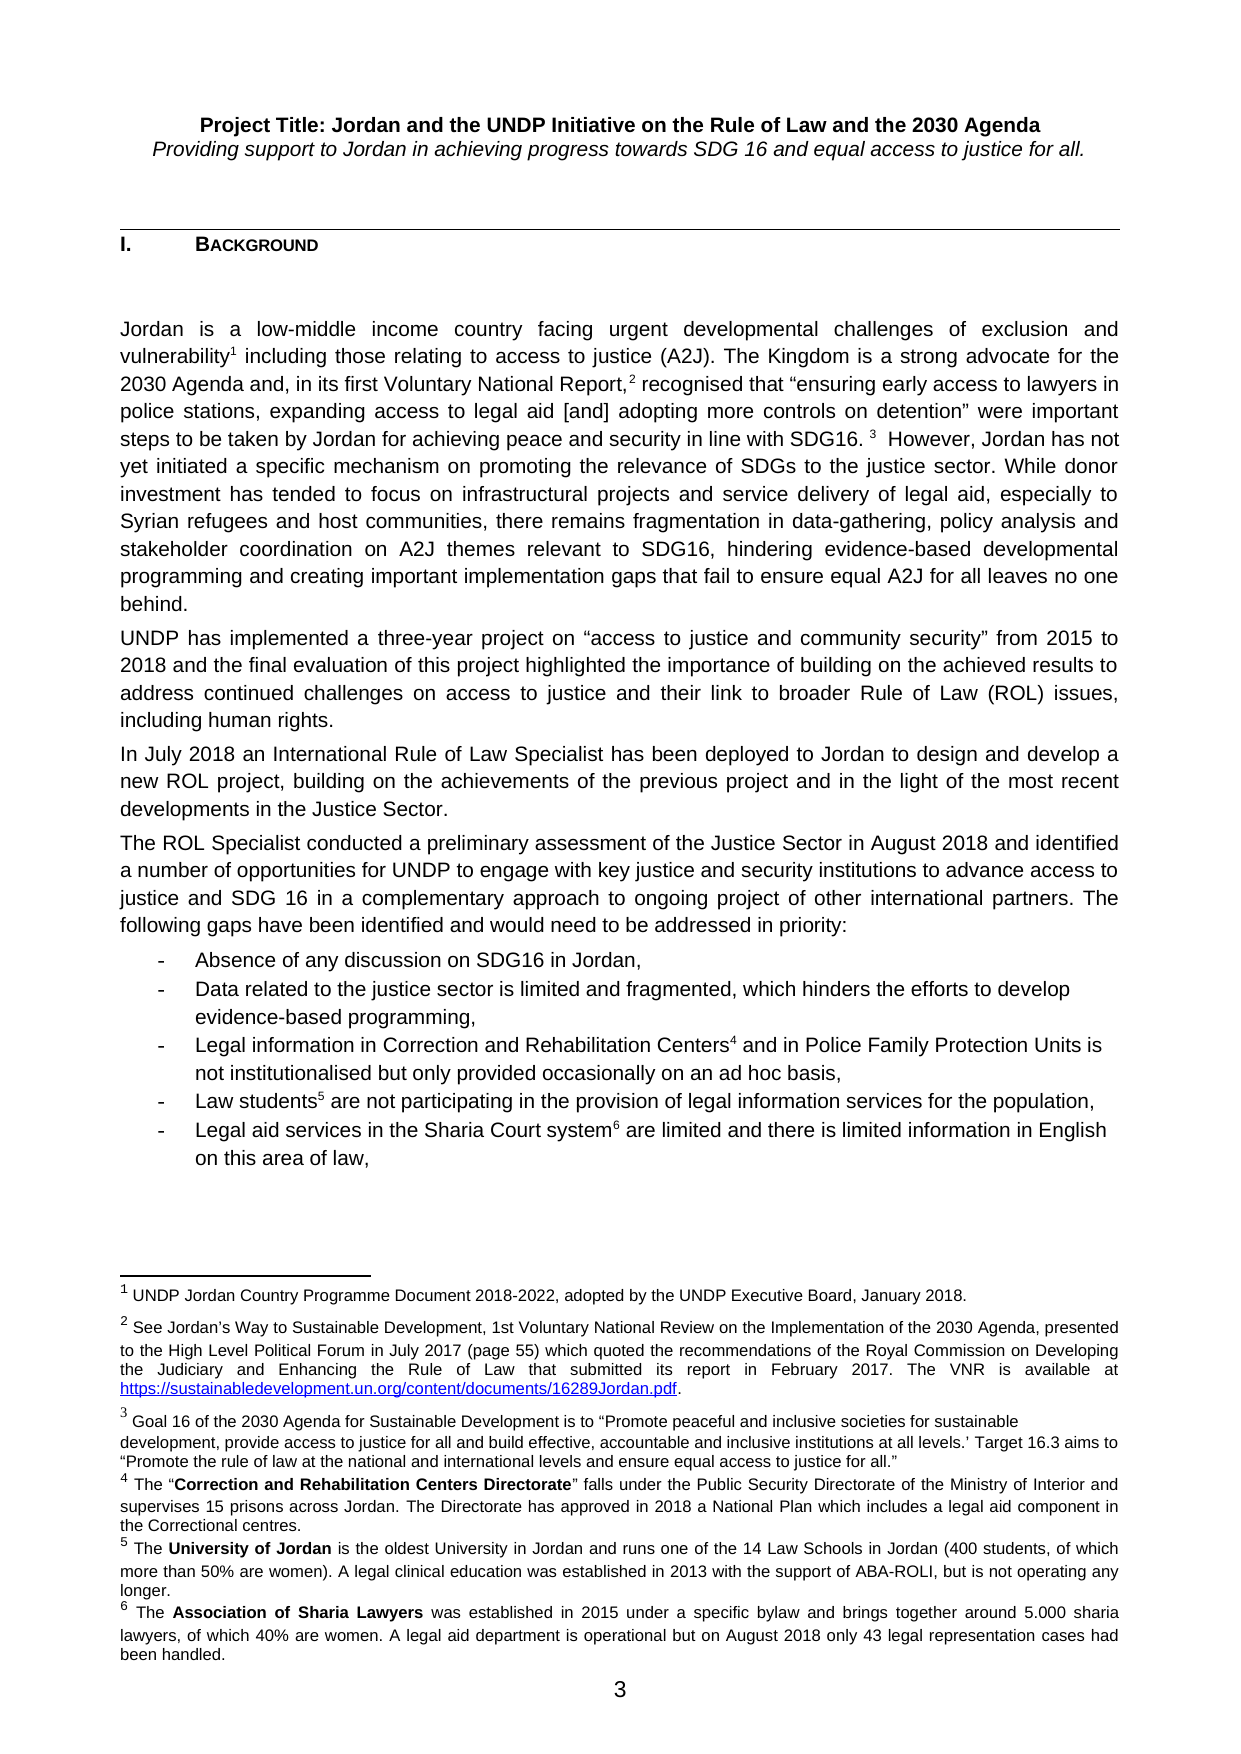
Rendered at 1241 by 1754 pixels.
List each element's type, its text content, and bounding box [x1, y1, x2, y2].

text Jordan is a low-middle income country facing urgent developmental challenges of exclusion and vulnerability including those relating to access to justice (A2J). The Kingdom is a strong advocate for the 2030 Agenda and, in its first Voluntary National Report, recognised that “ensuring early access to lawyers in police stations, expanding access to legal aid [and] adopting more controls on detention” were important steps to be taken by Jordan for achieving peace and security in line with SDG16. However, Jordan has not yet initiated a specific mechanism on promoting the relevance of SDGs to the justice sector. While donor investment has tended to focus on infrastructural projects and service delivery of legal aid, especially to Syrian refugees and host communities, there remains fragmentation in data-gathering, policy analysis and stakeholder coordination on A2J themes relevant to SDG16, hindering evidence-based developmental programming and creating important implementation gaps that fail to ensure equal A2J for all leaves no one behind. [120, 317, 1120, 616]
list Legal information in Correction and Rehabilitation Centers and in Police Family Protection Units is not institutionalised but only provided occasionally on an ad hoc basis, [157, 1032, 1120, 1085]
list Absence of any discussion on SDG16 in Jordan, [157, 947, 1120, 972]
list Law students are not participating in the provision of legal information services for the population, [157, 1088, 1120, 1113]
list Legal aid services in the Sharia Court system are limited and there is limited information in English on this area of law, [157, 1117, 1120, 1170]
subtitle Background [120, 230, 1120, 256]
text UNDP has implemented a three-year project on “access to justice and community security” from 2015 to 2018 and the final evaluation of this project highlighted the importance of building on the achieved results to address continued challenges on access to justice and their link to broader Rule of Law (ROL) issues, including human rights. [120, 626, 1120, 732]
text Project Title: Jordan and the UNDP Initiative on the Rule of Law and the 2030 Agenda [120, 112, 1120, 136]
text Providing support to Jordan in achieving progress towards SDG 16 and equal access to justice for all. [120, 136, 1120, 160]
list Data related to the justice sector is limited and fragmented, which hinders the efforts to develop evidence-based programming, [157, 976, 1120, 1028]
text The ROL Specialist conducted a preliminary assessment of the Justice Sector in August 2018 and identified a number of opportunities for UNDP to engage with key justice and security institutions to advance access to justice and SDG 16 in a complementary approach to ongoing project of other international partners. The following gaps have been identified and would need to be addressed in priority: [120, 831, 1120, 937]
text In July 2018 an International Rule of Law Specialist has been deployed to Jordan to design and develop a new ROL project, building on the achievements of the previous project and in the light of the most recent developments in the Justice Sector. [120, 742, 1120, 821]
